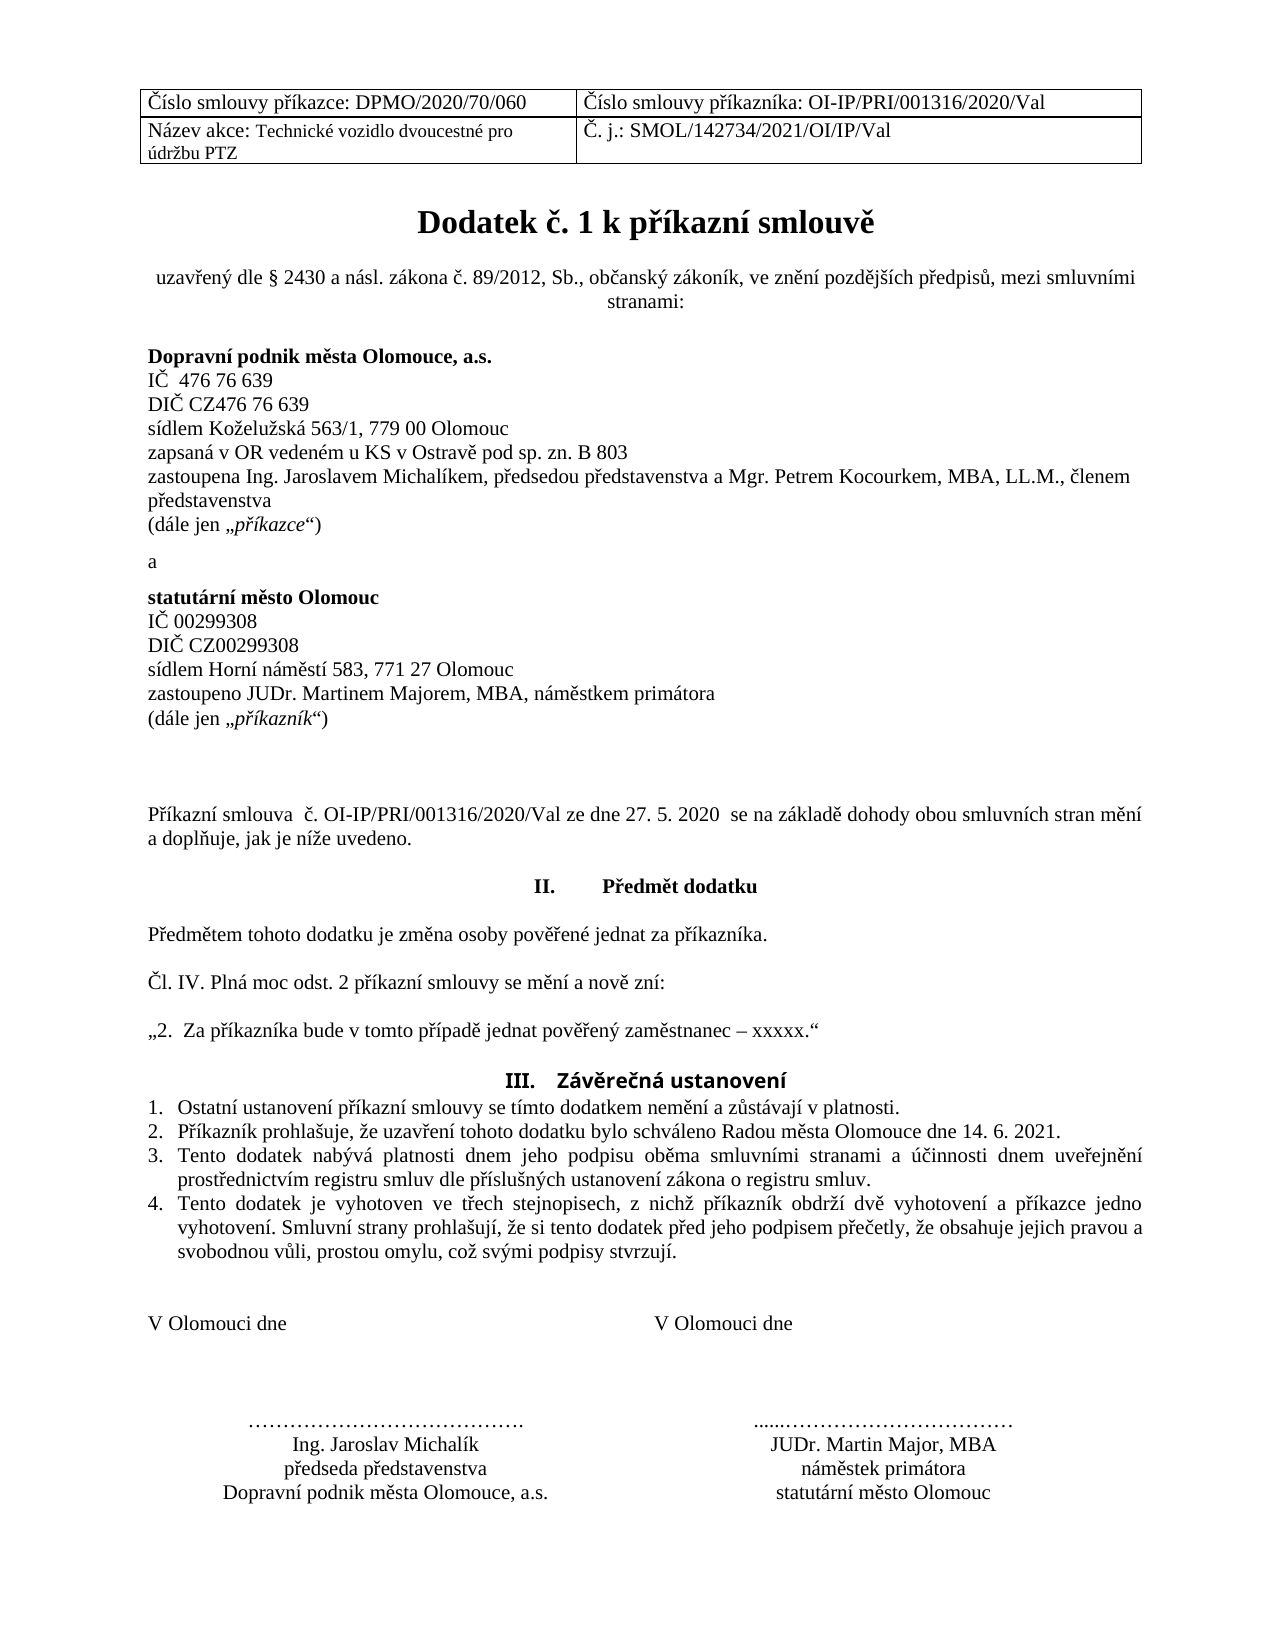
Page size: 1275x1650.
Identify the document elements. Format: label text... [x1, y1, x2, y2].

text statutární město Olomouc [148, 585, 1144, 609]
text zastoupena Ing. Jaroslavem Michalíkem, předsedou představenstva a Mgr. Petrem Kocourkem, MBA, LL.M., členem představenstva [148, 464, 1144, 512]
text (dále jen „příkazník“) [148, 705, 1144, 729]
table_cell Č. j.: SMOL/142734/2021/OI/IP/Val [577, 118, 1141, 163]
text zastoupeno JUDr. Martinem Majorem, MBA, náměstkem primátora [148, 681, 1144, 705]
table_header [634, 1360, 1132, 1552]
subtitle III. Závěrečná ustanovení [148, 1066, 1144, 1095]
text uzavřený dle § 2430 a násl. zákona č. 89/2012, Sb., občanský zákoník, ve znění pozdějších předpisů, mezi smluvními stranami: [148, 265, 1144, 313]
text Čl. IV. Plná moc odst. 2 příkazní smlouvy se mění a nově zní: [148, 970, 1144, 994]
text sídlem Horní náměstí 583, 771 27 Olomouc [148, 657, 1144, 681]
text Příkazní smlouva č. OI-IP/PRI/001316/2020/Val ze dne 27. 5. 2020 se na základě dohody obou smluvních stran mění a doplňuje, jak je níže uvedeno. [148, 802, 1144, 850]
text IČ 476 76 639 [148, 368, 1144, 392]
list Tento dodatek nabývá platnosti dnem jeho podpisu oběma smluvními stranami a účinnosti dnem uveřejnění prostřednictvím registru smluv dle příslušných ustanovení zákona o registru smluv. [148, 1143, 1144, 1191]
text a [148, 548, 1144, 573]
text DIČ CZ00299308 [148, 633, 1144, 657]
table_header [136, 1360, 634, 1552]
text sídlem Koželužská 563/1, 779 00 Olomouc [148, 416, 1144, 440]
text zapsaná v OR vedeném u KS v Ostravě pod sp. zn. B 803 [148, 440, 1144, 464]
text II. Předmět dodatku [148, 874, 1144, 898]
text „2. Za příkazníka bude v tomto případě jednat pověřený zaměstnanec – xxxxx.“ [148, 1018, 1144, 1042]
text Dopravní podnik města Olomouce, a.s. [148, 343, 1144, 368]
text DIČ CZ476 76 639 [148, 392, 1144, 416]
table_header Číslo smlouvy příkazníka: OI-IP/PRI/001316/2020/Val [577, 90, 1141, 116]
text (dále jen „příkazce“) [148, 512, 1144, 536]
text V Olomouci dne V Olomouci dne [148, 1311, 1144, 1335]
text Dodatek č. 1 k příkazní smlouvě [148, 202, 1144, 241]
list Tento dodatek je vyhotoven ve třech stejnopisech, z nichž příkazník obdrží dvě vyhotovení a příkazce jedno vyhotovení. Smluvní strany prohlašují, že si tento dodatek před jeho podpisem přečetly, že obsahuje jejich pravou a svobodnou vůli, prostou omylu, což svými podpisy stvrzují. [148, 1191, 1144, 1263]
list Ostatní ustanovení příkazní smlouvy se tímto dodatkem nemění a zůstávají v platnosti. [148, 1095, 1144, 1119]
list Příkazník prohlašuje, že uzavření tohoto dodatku bylo schváleno Radou města Olomouce dne 14. 6. 2021. [148, 1119, 1144, 1143]
text IČ 00299308 [148, 609, 1144, 633]
table_cell Název akce: Technické vozidlo dvoucestné pro údržbu PTZ [141, 118, 576, 163]
table_header Číslo smlouvy příkazce: DPMO/2020/70/060 [141, 90, 576, 116]
text Předmětem tohoto dodatku je změna osoby pověřené jednat za příkazníka. [148, 922, 1144, 946]
